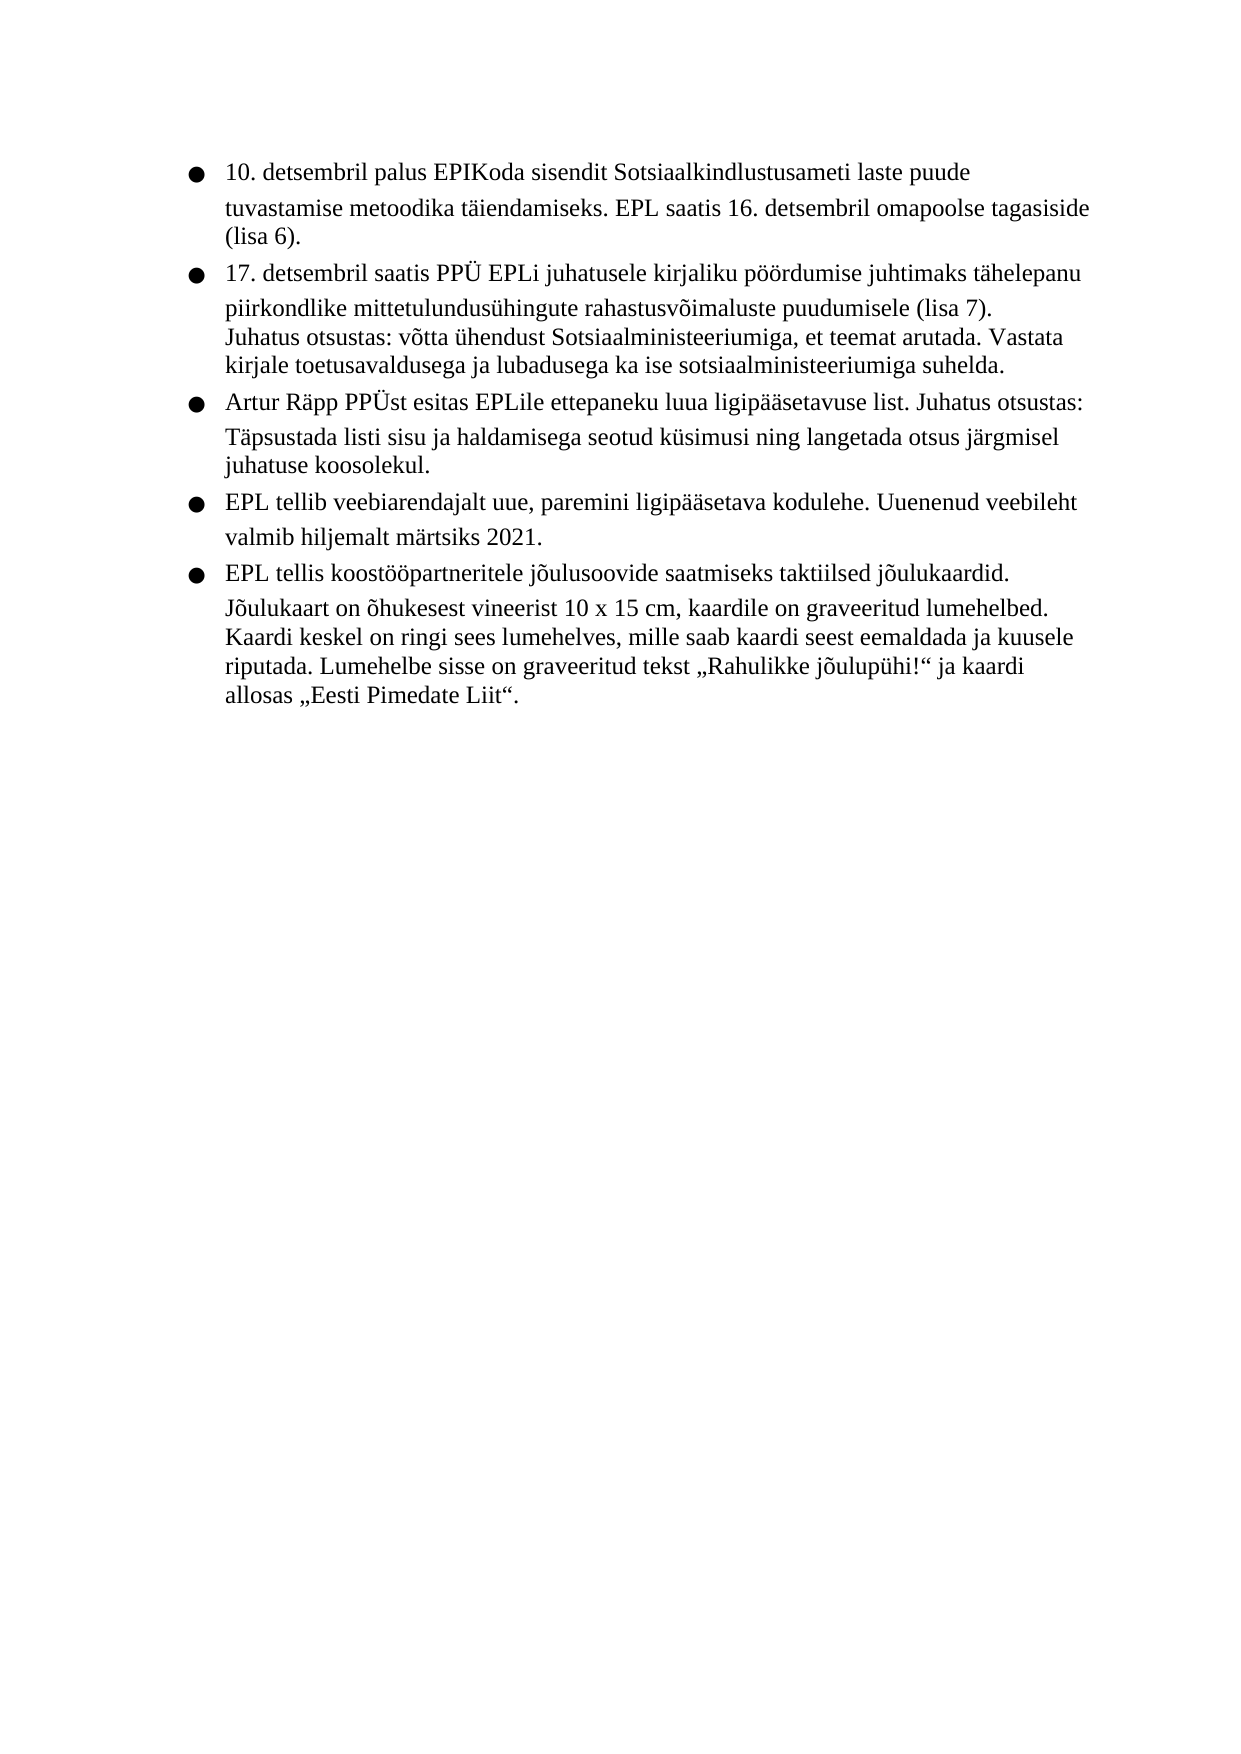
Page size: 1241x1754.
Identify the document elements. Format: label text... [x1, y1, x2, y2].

list EPL tellib veebiarendajalt uue, paremini ligipääsetava kodulehe. Uuenenud veebileht valmib hiljemalt märtsiks 2021. [187, 479, 1090, 551]
list 10. detsembril palus EPIKoda sisendit Sotsiaalkindlustusameti laste puude tuvastamise metoodika täiendamiseks. EPL saatis 16. detsembril omapoolse tagasiside (lisa 6). [187, 150, 1090, 250]
list 17. detsembril saatis PPÜ EPLi juhatusele kirjaliku pöördumise juhtimaks tähelepanu piirkondlike mittetulundusühingute rahastusvõimaluste puudumisele (lisa 7). [187, 250, 1090, 322]
list Artur Räpp PPÜst esitas EPLile ettepaneku luua ligipääsetavuse list. Juhatus otsustas: Täpsustada listi sisu ja haldamisega seotud küsimusi ning langetada otsus järgmisel juhatuse koosolekul. [187, 379, 1090, 479]
text Juhatus otsustas: võtta ühendust Sotsiaalministeeriumiga, et teemat arutada. Vastata kirjale toetusavaldusega ja lubadusega ka ise sotsiaalministeeriumiga suhelda. [225, 322, 1090, 379]
list EPL tellis koostööpartneritele jõulusoovide saatmiseks taktiilsed jõulukaardid. Jõulukaart on õhukesest vineerist 10 x 15 cm, kaardile on graveeritud lumehelbed. Kaardi keskel on ringi sees lumehelves, mille saab kaardi seest eemaldada ja kuusele riputada. Lumehelbe sisse on graveeritud tekst „Rahulikke jõulupühi!“ ja kaardi allosas „Eesti Pimedate Liit“. [187, 551, 1090, 708]
